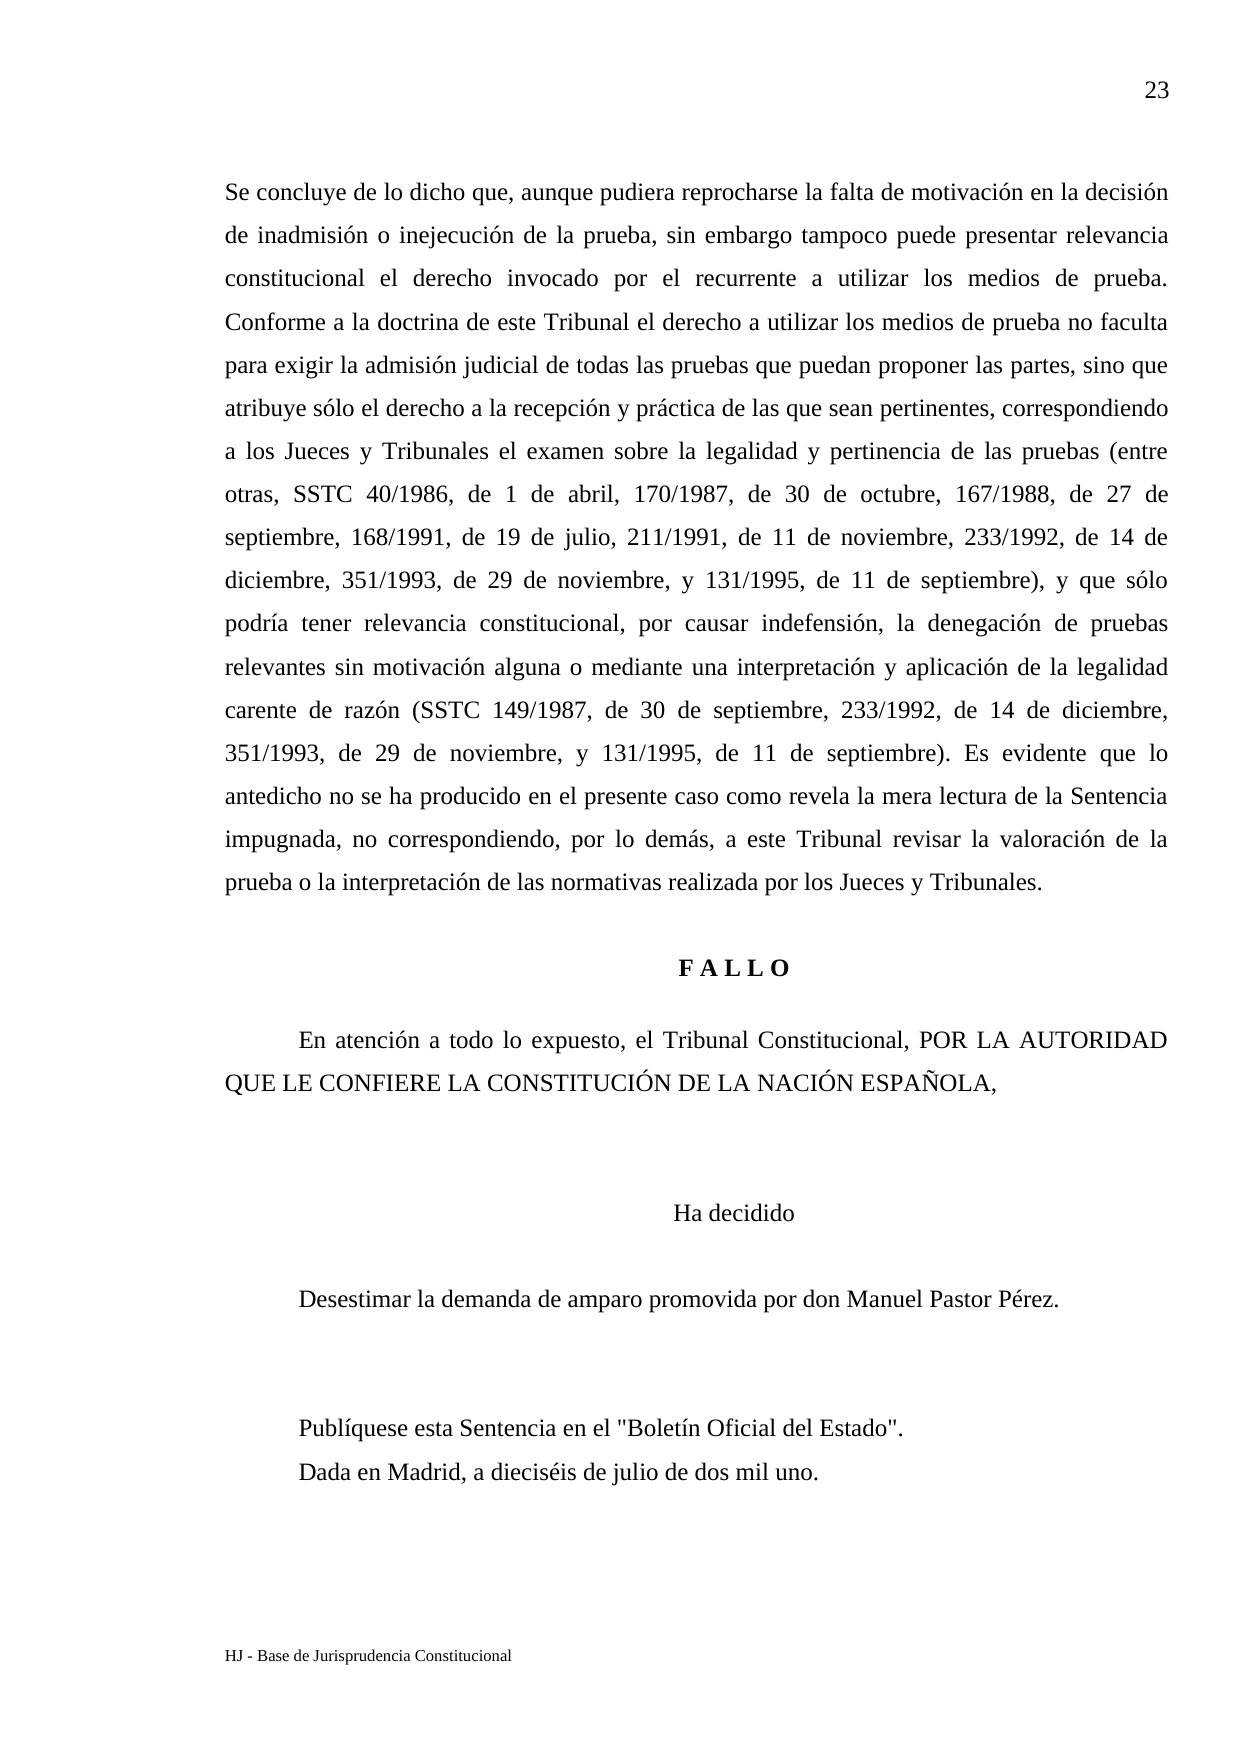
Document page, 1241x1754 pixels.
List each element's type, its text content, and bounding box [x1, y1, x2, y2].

text Publíquese esta Sentencia en el "Boletín Oficial del Estado". [224, 1413, 1169, 1442]
text Dada en Madrid, a dieciséis de julio de dos mil uno. [224, 1457, 1169, 1485]
text Desestimar la demanda de amparo promovida por don Manuel Pastor Pérez. [224, 1284, 1169, 1313]
text En atención a todo lo expuesto, el Tribunal Constitucional, POR LA AUTORIDAD QUE LE CONFIERE LA CONSTITUCIÓN DE LA NACIÓN ESPAÑOLA, [224, 1025, 1169, 1097]
subtitle F A L L O [224, 953, 1169, 982]
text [224, 177, 1169, 896]
text Ha decidido [224, 1198, 1169, 1227]
